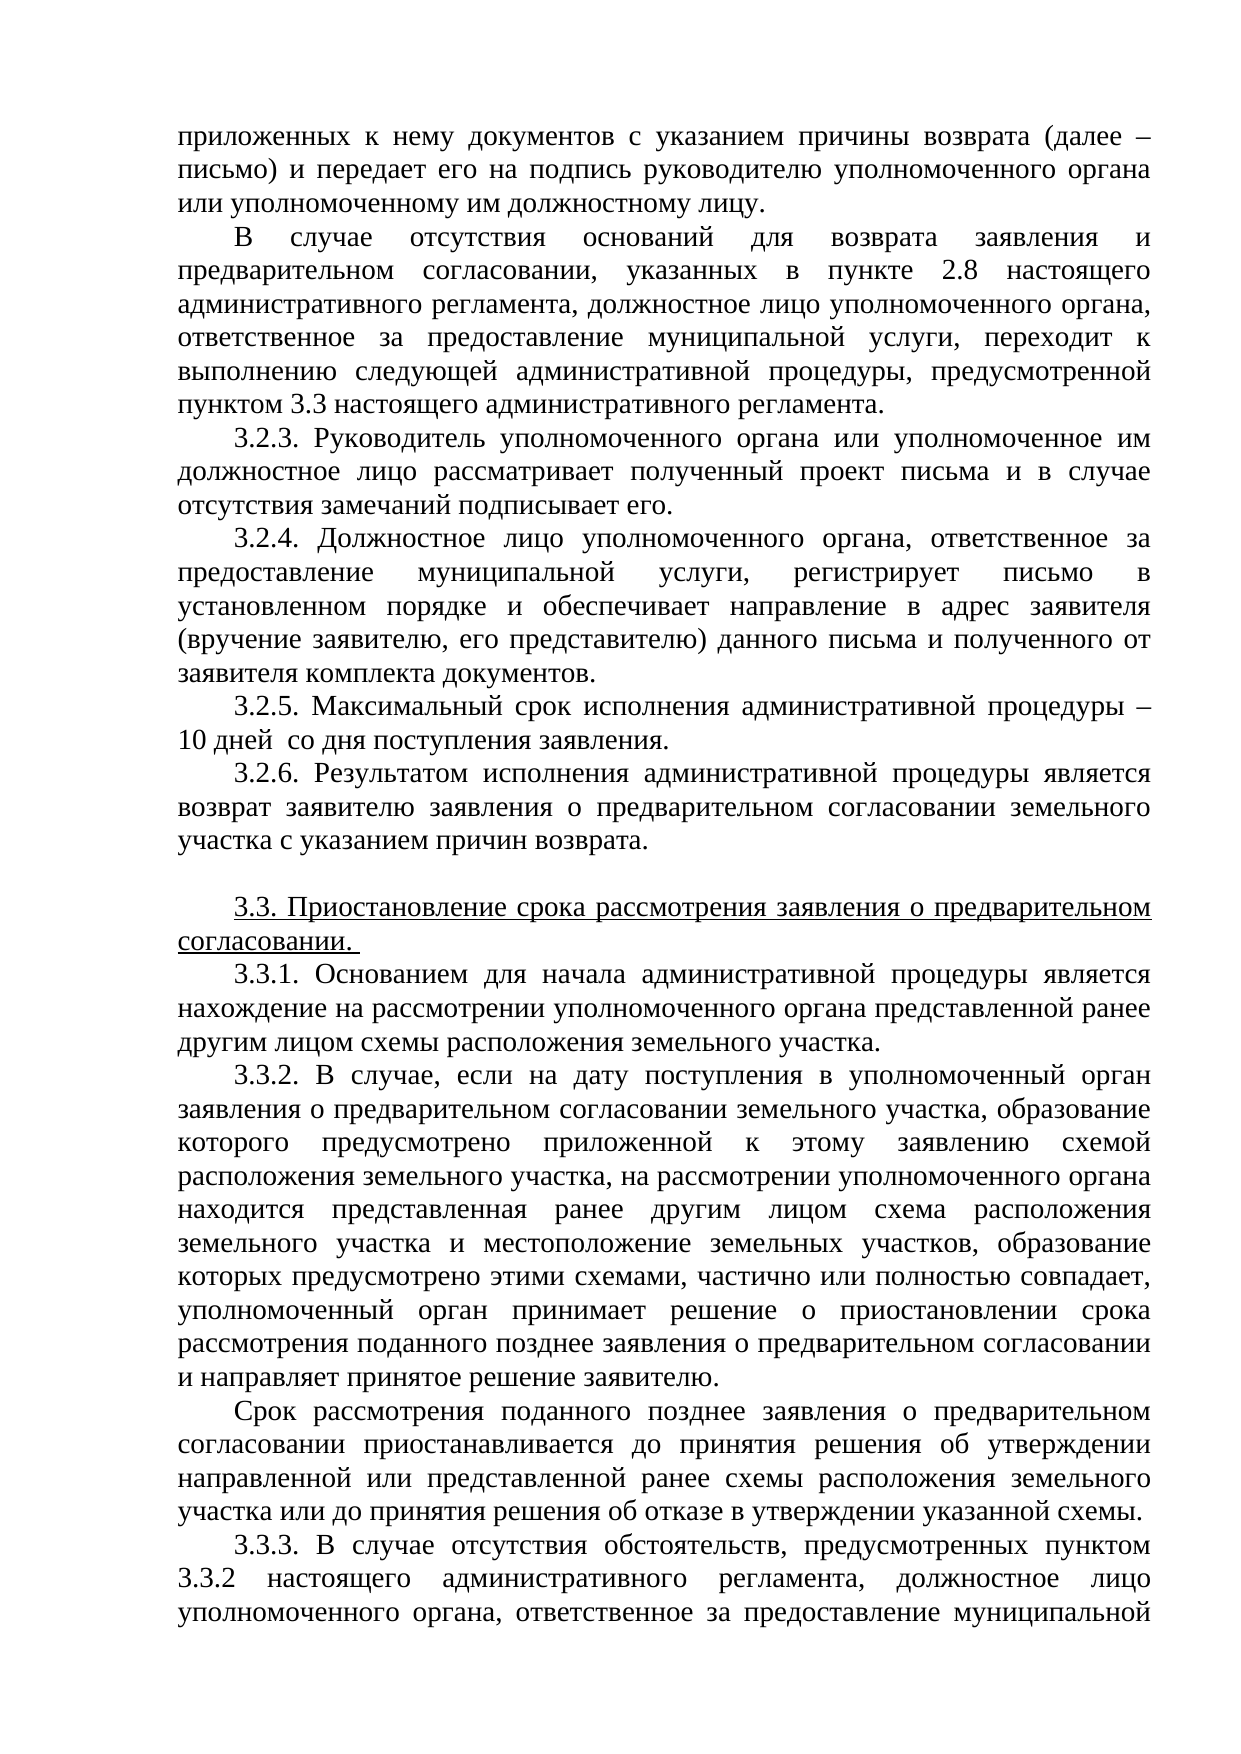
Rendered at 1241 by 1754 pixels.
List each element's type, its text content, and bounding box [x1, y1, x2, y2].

text 3.3.1. Основанием для начала административной процедуры является нахождение на рассмотрении уполномоченного органа представленной ранее другим лицом схемы расположения земельного участка. [177, 957, 1152, 1057]
text Срок рассмотрения поданного позднее заявления о предварительном согласовании приостанавливается до принятия решения об утверждении направленной или представленной ранее схемы расположения земельного участка или до принятия решения об отказе в утверждении указанной схемы. [177, 1393, 1152, 1527]
text 3.2.4. Должностное лицо уполномоченного органа, ответственное за предоставление муниципальной услуги, регистрирует письмо в установленном порядке и обеспечивает направление в адрес заявителя (вручение заявителю, его представителю) данного письма и полученного от заявителя комплекта документов. [177, 521, 1152, 688]
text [177, 118, 1152, 219]
text 3.3. Приостановление срока рассмотрения заявления о предварительном согласовании. [177, 889, 1152, 957]
text 3.2.6. Результатом исполнения административной процедуры является возврат заявителю заявления о предварительном согласовании земельного участка с указанием причин возврата. [177, 755, 1152, 856]
text В случае отсутствия оснований для возврата заявления и предварительном согласовании, указанных в пункте 2.8 настоящего административного регламента, должностное лицо уполномоченного органа, ответственное за предоставление муниципальной услуги, переходит к выполнению следующей административной процедуры, предусмотренной пунктом 3.3 настоящего административного регламента. [177, 219, 1152, 420]
text 3.2.3. Руководитель уполномоченного органа или уполномоченное им должностное лицо рассматривает полученный проект письма и в случае отсутствия замечаний подписывает его. [177, 420, 1152, 521]
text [177, 1527, 1152, 1627]
text 3.3.2. В случае, если на дату поступления в уполномоченный орган заявления о предварительном согласовании земельного участка, образование которого предусмотрено приложенной к этому заявлению схемой расположения земельного участка, на рассмотрении уполномоченного органа находится представленная ранее другим лицом схема расположения земельного участка и местоположение земельных участков, образование которых предусмотрено этими схемами, частично или полностью совпадает, уполномоченный орган принимает решение о приостановлении срока рассмотрения поданного позднее заявления о предварительном согласовании и направляет принятое решение заявителю. [177, 1057, 1152, 1393]
text 3.2.5. Максимальный срок исполнения административной процедуры – 10 дней со дня поступления заявления. [177, 688, 1152, 755]
